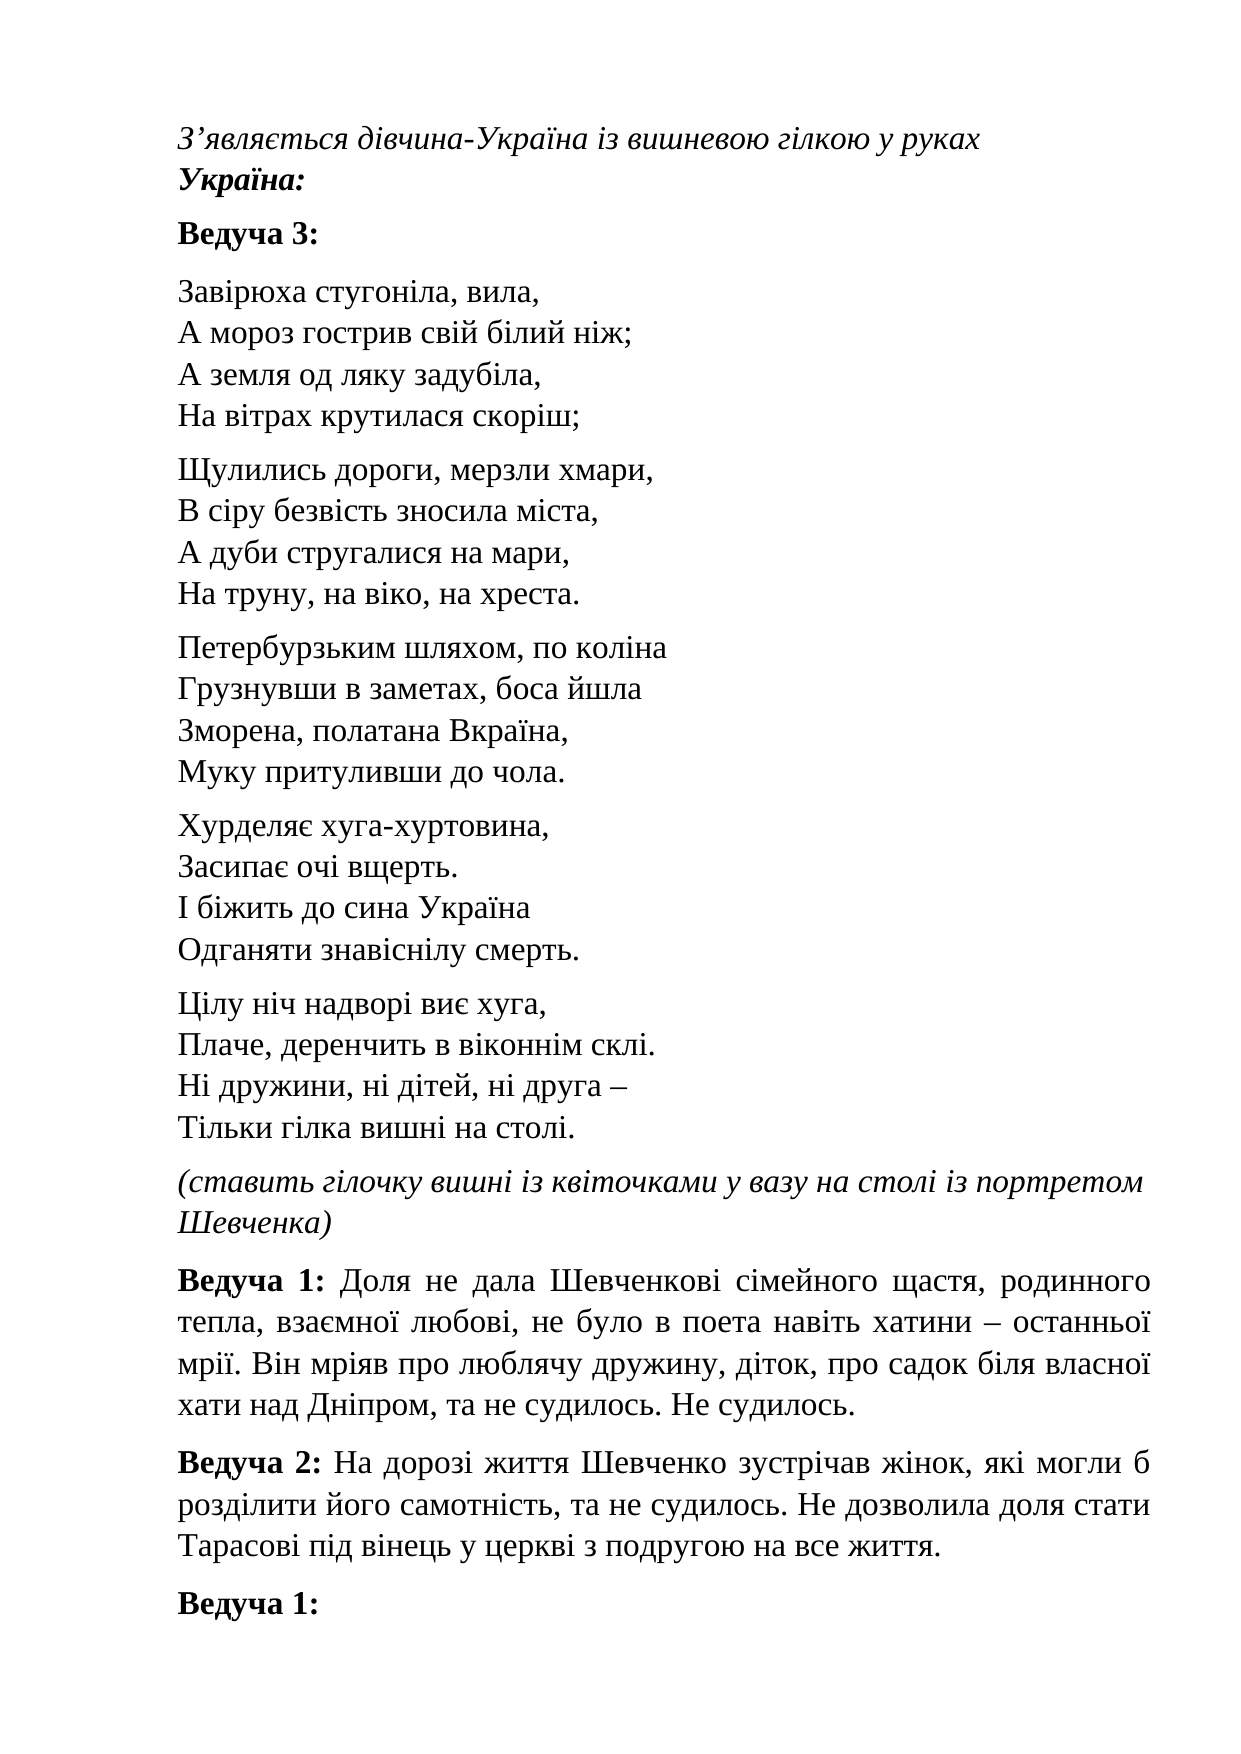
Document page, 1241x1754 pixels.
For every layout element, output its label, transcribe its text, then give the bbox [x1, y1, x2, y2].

text Тільки гілка вишні на столі. [177, 1107, 1152, 1145]
text Засипає очі вщерть. [177, 846, 1152, 885]
text Україна: [177, 159, 1152, 198]
text Ведуча 2: На дорозі життя Шевченко зустрічав жінок, які могли б розділити його самотність, та не судилось. Не дозволила доля стати Тарасові під вінець у церкві з подругою на все життя. [177, 1442, 1152, 1563]
text Петербурзьким шляхом, по коліна [177, 627, 1152, 666]
text Муку притуливши до чола. [177, 751, 1152, 789]
text З’являється дівчина-Україна із вишневою гілкою у руках [177, 118, 1152, 156]
text Плаче, деренчить в віконнім склі. [177, 1024, 1152, 1063]
text А мороз гострив свій білий ніж; [177, 313, 1152, 351]
text (ставить гілочку вишні із квіточками у вазу на столі із портретом Шевченка) [177, 1161, 1152, 1241]
text А дуби стругалися на мари, [177, 532, 1152, 570]
text І біжить до сина Україна [177, 888, 1152, 926]
text Цілу ніч надворі виє хуга, [177, 983, 1152, 1021]
text Ведуча 3: [177, 213, 1152, 252]
text В сіру безвість зносила міста, [177, 491, 1152, 529]
text Щулились дороги, мерзли хмари, [177, 449, 1152, 488]
text На труну, на віко, на хреста. [177, 573, 1152, 612]
text Ні дружини, ні дітей, ні друга – [177, 1066, 1152, 1104]
text А земля од ляку задубіла, [177, 354, 1152, 392]
text Ведуча 1: Доля не дала Шевченкові сімейного щастя, родинного тепла, взаємної любові, не було в поета навіть хатини – останньої мрії. Він мріяв про люблячу дружину, діток, про садок біля власної хати над Дніпром, та не судилось. Не судилось. [177, 1260, 1152, 1423]
text Зморена, полатана Вкраїна, [177, 710, 1152, 748]
text Хурделяє хуга-хуртовина, [177, 805, 1152, 843]
text Ведуча 1: [177, 1583, 1152, 1621]
text Одганяти знавіснілу смерть. [177, 929, 1152, 967]
text На вітрах крутилася скоріш; [177, 395, 1152, 434]
text Завірюха стугоніла, вила, [177, 271, 1152, 310]
text Грузнувши в заметах, боса йшла [177, 668, 1152, 707]
